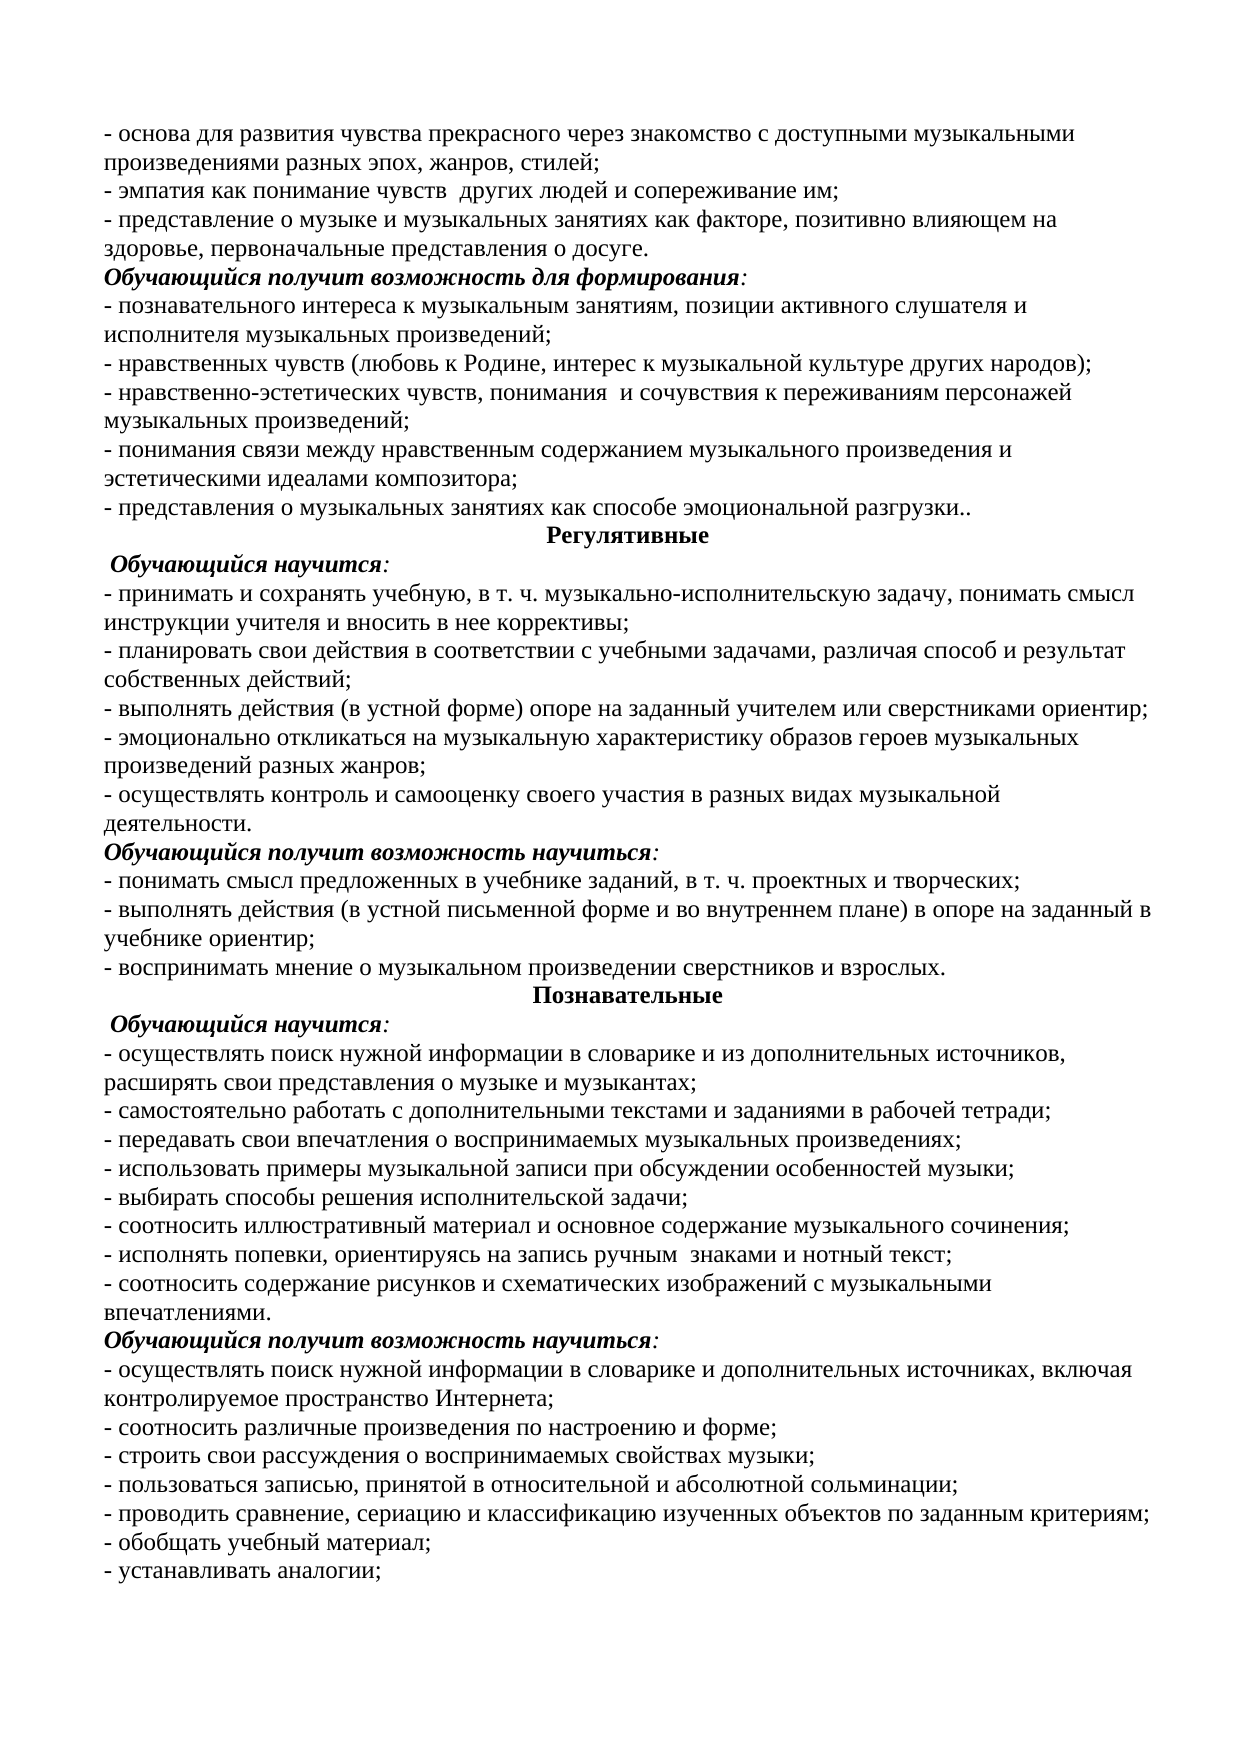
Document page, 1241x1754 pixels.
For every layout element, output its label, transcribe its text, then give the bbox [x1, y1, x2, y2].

text Обучающийся получит возможность для формирования: [103, 262, 1152, 291]
text - исполнять попевки, ориентируясь на запись ручным знаками и нотный текст; [103, 1239, 1152, 1268]
text - соотносить иллюстративный материал и основное содержание музыкального сочинения; [103, 1211, 1152, 1239]
text - проводить сравнение, сериацию и классификацию изученных объектов по заданным критериям; [103, 1498, 1152, 1527]
text - строить свои рассуждения о воспринимаемых свойствах музыки; [103, 1441, 1152, 1469]
text - осуществлять поиск нужной информации в словарике и дополнительных источниках, включая контролируемое пространство Интернета; [103, 1354, 1152, 1412]
text Обучающийся научится: [103, 1009, 1152, 1038]
text Регулятивные [103, 521, 1152, 549]
text - основа для развития чувства прекрасного через знакомство с доступными музыкальными произведениями разных эпох, жанров, стилей; [103, 118, 1152, 176]
text - эмоционально откликаться на музыкальную характеристику образов героев музыкальных произведений разных жанров; [103, 722, 1152, 779]
text - воспринимать мнение о музыкальном произведении сверстников и взрослых. [103, 952, 1152, 981]
text Обучающийся получит возможность научиться: [103, 837, 1152, 866]
text - планировать свои действия в соответствии с учебными задачами, различая способ и результат собственных действий; [103, 636, 1152, 693]
text - представления о музыкальных занятиях как способе эмоциональной разгрузки.. [103, 492, 1152, 521]
text - устанавливать аналогии; [103, 1556, 1152, 1584]
text - передавать свои впечатления о воспринимаемых музыкальных произведениях; [103, 1124, 1152, 1153]
text - пользоваться записью, принятой в относительной и абсолютной сольминации; [103, 1469, 1152, 1498]
text - представление о музыке и музыкальных занятиях как факторе, позитивно влияющем на здоровье, первоначальные представления о досуге. [103, 204, 1152, 262]
text Обучающийся научится: [103, 549, 1152, 578]
text - соотносить различные произведения по настроению и форме; [103, 1412, 1152, 1441]
text Обучающийся получит возможность научиться: [103, 1326, 1152, 1354]
text - обобщать учебный материал; [103, 1527, 1152, 1556]
text - осуществлять поиск нужной информации в словарике и из дополнительных источников, расширять свои представления о музыке и музыкантах; [103, 1038, 1152, 1096]
text - осуществлять контроль и самооценку своего участия в разных видах музыкальной деятельности. [103, 779, 1152, 837]
text - познавательного интереса к музыкальным занятиям, позиции активного слушателя и исполнителя музыкальных произведений; [103, 291, 1152, 348]
text - эмпатия как понимание чувств других людей и сопереживание им; [103, 176, 1152, 204]
text - соотносить содержание рисунков и схематических изображений с музыкальными впечатлениями. [103, 1268, 1152, 1326]
text - выбирать способы решения исполнительской задачи; [103, 1182, 1152, 1211]
text - нравственных чувств (любовь к Родине, интерес к музыкальной культуре других народов); [103, 348, 1152, 377]
text - использовать примеры музыкальной записи при обсуждении особенностей музыки; [103, 1153, 1152, 1182]
text - выполнять действия (в устной форме) опоре на заданный учителем или сверстниками ориентир; [103, 693, 1152, 722]
text - нравственно-эстетических чувств, понимания и сочувствия к переживаниям персонажей музыкальных произведений; [103, 377, 1152, 434]
text - самостоятельно работать с дополнительными текстами и заданиями в рабочей тетради; [103, 1096, 1152, 1124]
text - понимать смысл предложенных в учебнике заданий, в т. ч. проектных и творческих; [103, 866, 1152, 894]
text - принимать и сохранять учебную, в т. ч. музыкально-исполнительскую задачу, понимать смысл инструкции учителя и вносить в нее коррективы; [103, 578, 1152, 636]
text Познавательные [103, 981, 1152, 1009]
text - понимания связи между нравственным содержанием музыкального произведения и эстетическими идеалами композитора; [103, 434, 1152, 492]
text - выполнять действия (в устной письменной форме и во внутреннем плане) в опоре на заданный в учебнике ориентир; [103, 894, 1152, 952]
